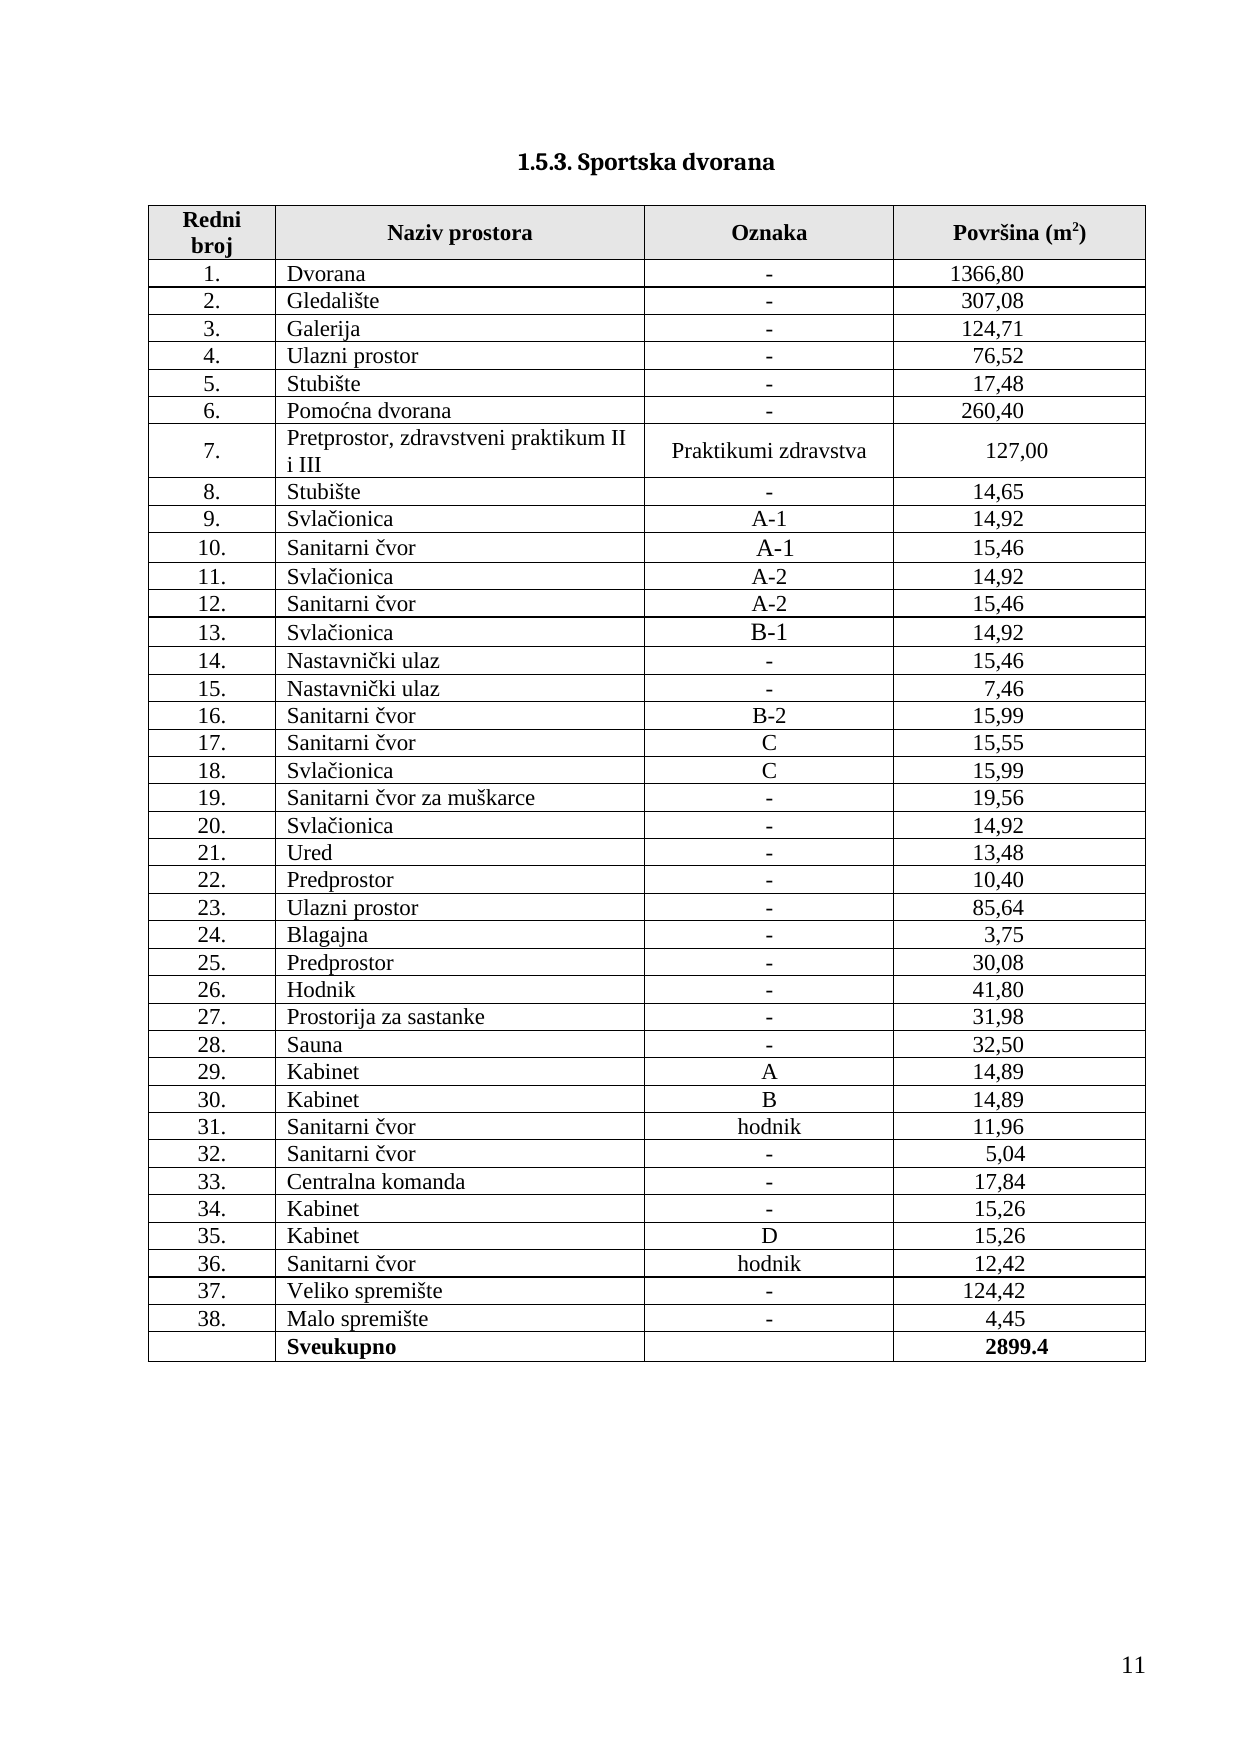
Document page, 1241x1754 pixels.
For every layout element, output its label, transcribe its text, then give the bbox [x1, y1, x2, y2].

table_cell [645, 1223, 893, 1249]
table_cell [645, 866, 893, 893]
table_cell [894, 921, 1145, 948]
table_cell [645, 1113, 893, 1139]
table_cell - [645, 675, 893, 701]
table_cell Svlačionica [276, 757, 644, 783]
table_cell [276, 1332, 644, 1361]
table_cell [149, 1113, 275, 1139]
table_cell 10. [149, 533, 275, 562]
table_cell 76,52 [894, 342, 1145, 368]
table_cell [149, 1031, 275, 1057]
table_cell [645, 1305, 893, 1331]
table_header Naziv prostora [276, 206, 644, 259]
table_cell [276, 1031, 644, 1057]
table_cell 18. [149, 757, 275, 783]
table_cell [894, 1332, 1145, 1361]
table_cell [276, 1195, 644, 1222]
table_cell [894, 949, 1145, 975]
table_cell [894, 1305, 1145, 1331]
table_cell 124,71 [894, 315, 1145, 341]
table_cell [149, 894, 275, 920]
table_cell 14,92 [894, 563, 1145, 589]
table_cell 1366,80 [894, 260, 1145, 286]
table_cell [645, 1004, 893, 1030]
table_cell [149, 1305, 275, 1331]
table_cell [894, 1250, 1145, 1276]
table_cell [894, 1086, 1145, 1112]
table_header Redni broj [149, 206, 275, 259]
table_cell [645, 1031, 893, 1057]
table_cell 15. [149, 675, 275, 701]
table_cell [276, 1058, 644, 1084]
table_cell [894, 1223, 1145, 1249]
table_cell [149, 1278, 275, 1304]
table_cell 7. [149, 424, 275, 477]
table_cell 21. [149, 839, 275, 865]
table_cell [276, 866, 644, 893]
table_cell 14,92 [894, 506, 1145, 532]
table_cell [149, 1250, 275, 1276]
table_cell 5. [149, 370, 275, 396]
table_cell Stubište [276, 370, 644, 396]
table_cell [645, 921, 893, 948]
table_cell 6. [149, 397, 275, 423]
table_cell 15,99 [894, 702, 1145, 728]
table_cell 15,46 [894, 590, 1145, 616]
table_cell Sanitarni čvor [276, 730, 644, 756]
table_cell - [645, 839, 893, 865]
table_cell Svlačionica [276, 618, 644, 646]
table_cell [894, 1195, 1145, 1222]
table_cell 16. [149, 702, 275, 728]
table_cell Pomoćna dvorana [276, 397, 644, 423]
table_cell 11. [149, 563, 275, 589]
table_cell 4. [149, 342, 275, 368]
table_cell Sanitarni čvor [276, 533, 644, 562]
table_cell Pretprostor, zdravstveni praktikum II i III [276, 424, 644, 477]
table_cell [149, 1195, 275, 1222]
table_cell 14,92 [894, 812, 1145, 838]
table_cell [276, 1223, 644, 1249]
table_cell A-1 [645, 533, 893, 562]
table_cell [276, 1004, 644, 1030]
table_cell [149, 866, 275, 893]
table_cell 9. [149, 506, 275, 532]
table_cell 13. [149, 618, 275, 646]
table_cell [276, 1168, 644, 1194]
table_cell Nastavnički ulaz [276, 675, 644, 701]
table_cell C [645, 757, 893, 783]
table_cell 17. [149, 730, 275, 756]
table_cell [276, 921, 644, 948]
table_cell 3. [149, 315, 275, 341]
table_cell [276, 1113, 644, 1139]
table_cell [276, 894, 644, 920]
table_cell Dvorana [276, 260, 644, 286]
table_cell - [645, 397, 893, 423]
table_cell 19. [149, 784, 275, 811]
table_cell 2. [149, 288, 275, 314]
table_cell Stubište [276, 478, 644, 504]
table_cell 14,65 [894, 478, 1145, 504]
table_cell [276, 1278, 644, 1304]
table_cell 17,48 [894, 370, 1145, 396]
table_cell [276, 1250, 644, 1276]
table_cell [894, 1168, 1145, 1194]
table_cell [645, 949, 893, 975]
table_cell - [645, 647, 893, 674]
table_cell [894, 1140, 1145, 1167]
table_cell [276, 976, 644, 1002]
table_cell Nastavnički ulaz [276, 647, 644, 674]
table_cell Svlačionica [276, 506, 644, 532]
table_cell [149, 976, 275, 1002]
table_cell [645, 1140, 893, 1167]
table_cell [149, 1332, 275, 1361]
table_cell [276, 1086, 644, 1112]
table_cell 7,46 [894, 675, 1145, 701]
table_cell 15,99 [894, 757, 1145, 783]
table_cell 15,46 [894, 647, 1145, 674]
table_cell 15,46 [894, 533, 1145, 562]
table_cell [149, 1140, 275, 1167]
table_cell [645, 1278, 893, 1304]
table_cell Sanitarni čvor [276, 702, 644, 728]
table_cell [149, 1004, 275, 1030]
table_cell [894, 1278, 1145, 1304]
table_cell 20. [149, 812, 275, 838]
table_cell Sanitarni čvor za muškarce [276, 784, 644, 811]
table_cell Svlačionica [276, 812, 644, 838]
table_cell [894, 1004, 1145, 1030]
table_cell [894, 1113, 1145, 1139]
table_cell Praktikumi zdravstva [645, 424, 893, 477]
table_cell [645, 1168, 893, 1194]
subtitle 1.5.3. Sportska dvorana [148, 148, 1146, 176]
table_cell 260,40 [894, 397, 1145, 423]
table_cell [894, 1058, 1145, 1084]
table_header Površina (m2) [894, 206, 1145, 259]
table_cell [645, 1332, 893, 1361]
table_cell - [645, 342, 893, 368]
table_cell 8. [149, 478, 275, 504]
table_cell - [645, 812, 893, 838]
table_cell B-2 [645, 702, 893, 728]
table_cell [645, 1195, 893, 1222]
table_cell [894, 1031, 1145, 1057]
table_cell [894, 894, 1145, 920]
table_cell A-1 [645, 506, 893, 532]
table_cell 14,92 [894, 618, 1145, 646]
table_cell Gledalište [276, 288, 644, 314]
table_cell Ured [276, 839, 644, 865]
table_cell 1. [149, 260, 275, 286]
table_cell Svlačionica [276, 563, 644, 589]
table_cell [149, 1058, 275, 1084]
table_cell - [645, 260, 893, 286]
table_cell - [645, 288, 893, 314]
table_cell 307,08 [894, 288, 1145, 314]
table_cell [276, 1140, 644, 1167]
table_cell Sanitarni čvor [276, 590, 644, 616]
table_cell 19,56 [894, 784, 1145, 811]
table_cell A-2 [645, 590, 893, 616]
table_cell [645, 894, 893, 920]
table_cell Galerija [276, 315, 644, 341]
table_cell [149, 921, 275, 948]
table_cell 127,00 [894, 424, 1145, 477]
table_cell - [645, 370, 893, 396]
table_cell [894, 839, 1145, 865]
table_cell - [645, 315, 893, 341]
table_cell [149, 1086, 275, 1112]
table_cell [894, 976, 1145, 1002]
table_cell 14. [149, 647, 275, 674]
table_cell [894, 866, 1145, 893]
table_cell - [645, 784, 893, 811]
table_header Oznaka [645, 206, 893, 259]
table_cell Ulazni prostor [276, 342, 644, 368]
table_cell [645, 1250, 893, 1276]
table_cell 12. [149, 590, 275, 616]
table_cell - [645, 478, 893, 504]
table_cell 15,55 [894, 730, 1145, 756]
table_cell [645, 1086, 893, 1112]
table_cell A-2 [645, 563, 893, 589]
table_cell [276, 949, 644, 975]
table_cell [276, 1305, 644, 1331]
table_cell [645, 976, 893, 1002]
table_cell B-1 [645, 618, 893, 646]
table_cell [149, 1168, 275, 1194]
table_cell C [645, 730, 893, 756]
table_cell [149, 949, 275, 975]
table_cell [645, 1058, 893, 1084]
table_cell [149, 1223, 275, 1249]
